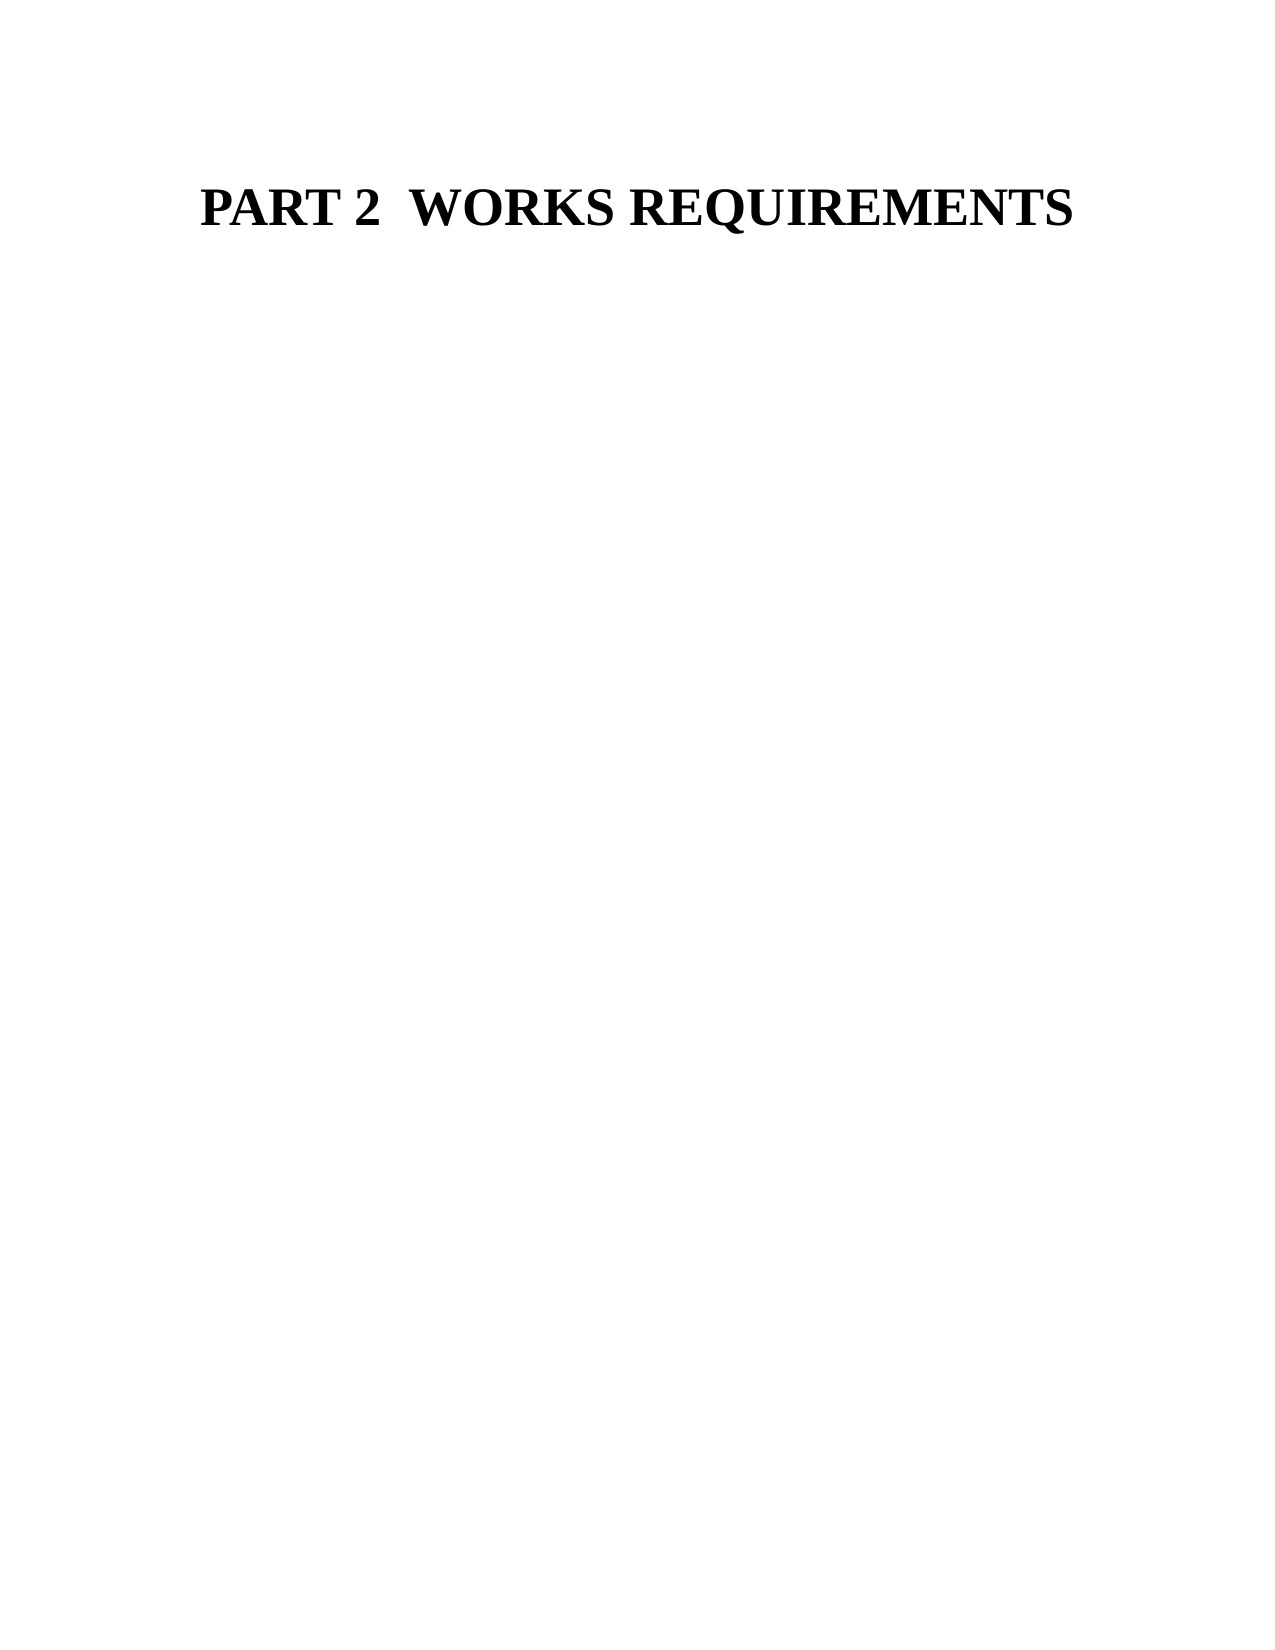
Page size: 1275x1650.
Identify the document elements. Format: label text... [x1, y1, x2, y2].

subtitle PART 2 WORKS REQUIREMENTS [150, 175, 1125, 237]
